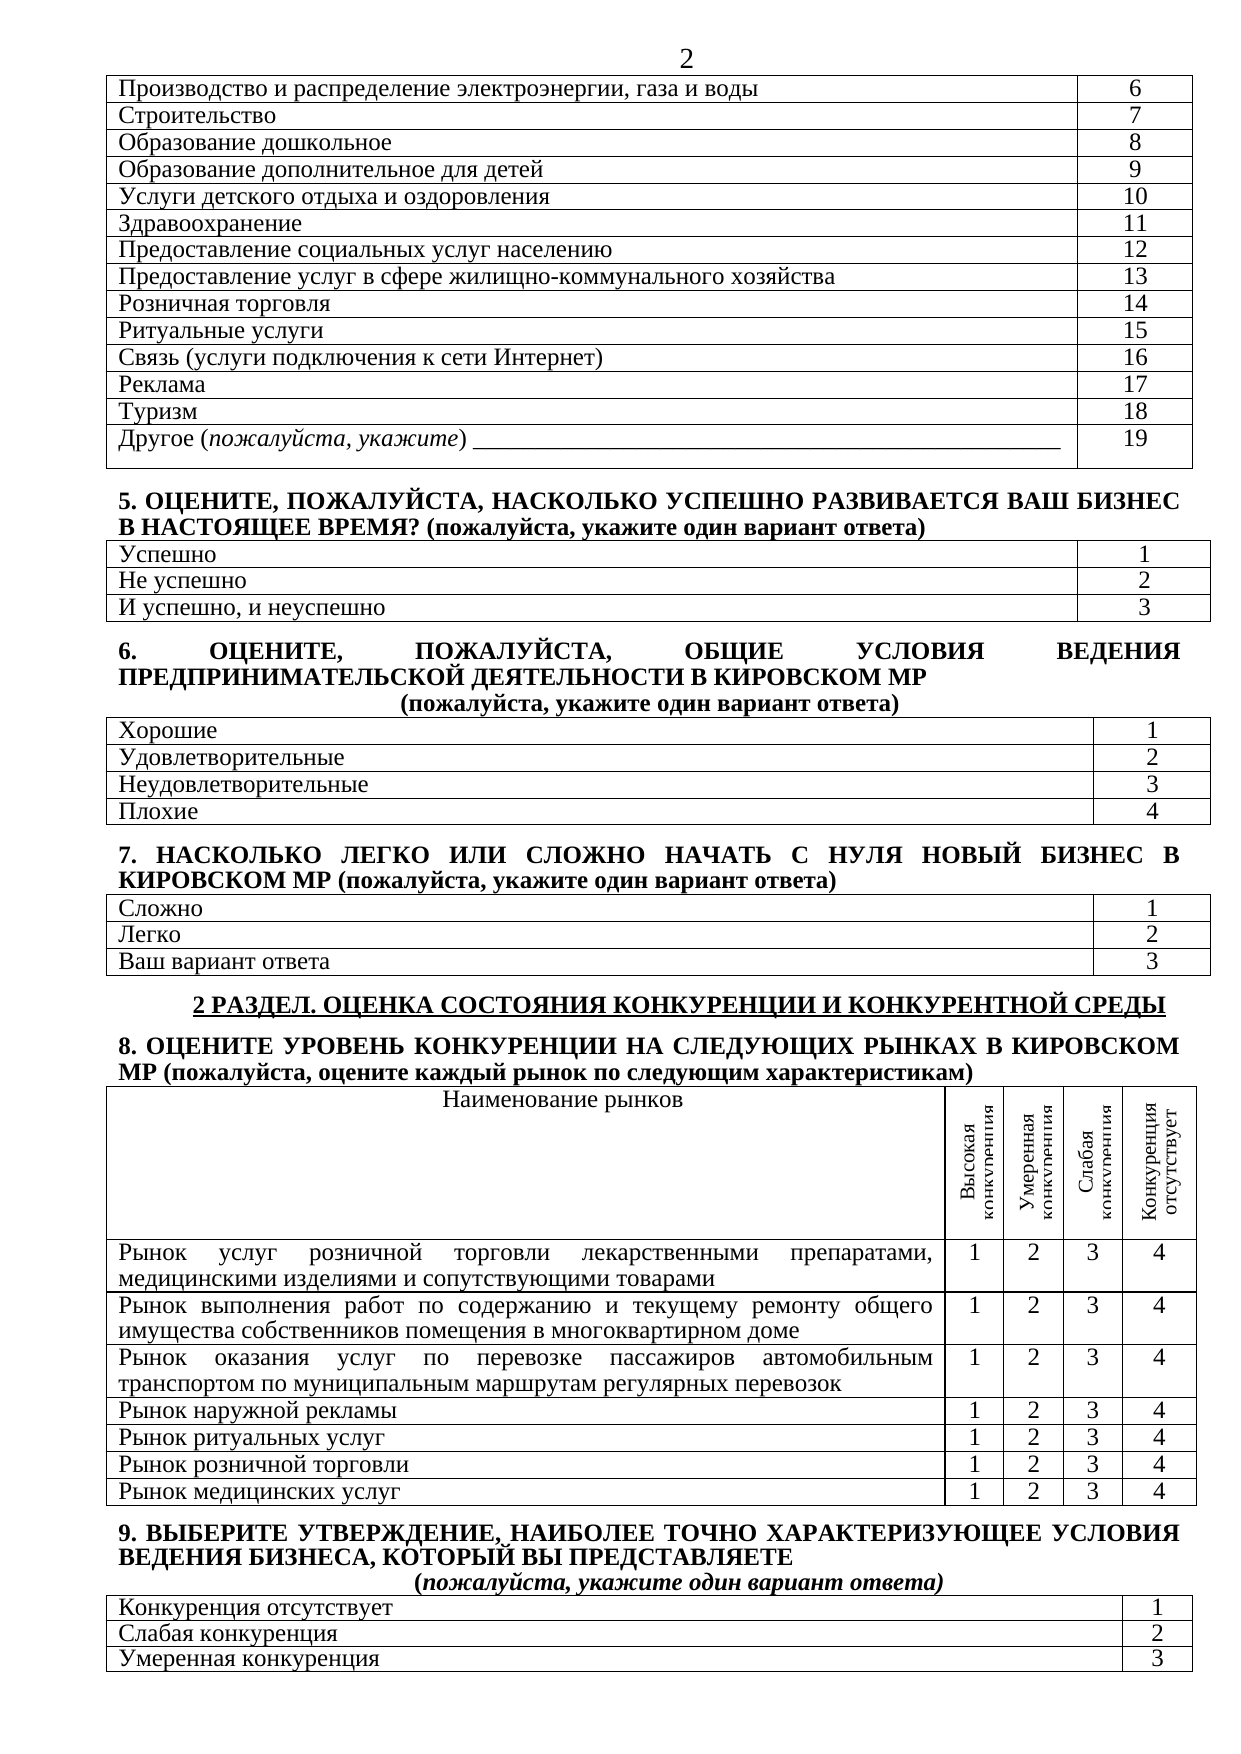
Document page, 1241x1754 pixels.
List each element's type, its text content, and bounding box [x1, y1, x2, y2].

table_cell 4 [1123, 1345, 1196, 1397]
table_cell 3 [1064, 1479, 1122, 1504]
table_cell 4 [1094, 799, 1210, 824]
table_cell 2 [1004, 1425, 1063, 1451]
table_cell 3 [1094, 772, 1210, 797]
table_cell 1 [946, 1398, 1003, 1424]
table_cell 2 [1004, 1293, 1063, 1344]
table_header Успешно [107, 541, 1077, 567]
table_cell Другое (пожалуйста, укажите) _______________________________________________ [107, 425, 1077, 468]
table_cell 2 [1094, 922, 1210, 948]
table_cell 17 [1078, 372, 1192, 397]
table_cell 4 [1123, 1479, 1196, 1504]
table_cell 14 [1078, 291, 1192, 317]
table_cell И успешно, и неуспешно [107, 595, 1077, 621]
table_cell 1 [946, 1293, 1003, 1344]
table_cell Производство и распределение электроэнергии, газа и воды [107, 76, 1077, 102]
table_cell Рынок медицинских услуг [107, 1479, 944, 1504]
table_cell Слабая конкуренция [107, 1621, 1122, 1646]
table_cell 10 [1078, 184, 1192, 209]
table_cell 3 [1064, 1398, 1122, 1424]
table_header Умеренная конкуренция [1004, 1087, 1063, 1238]
table_cell 18 [1078, 399, 1192, 424]
table_cell Ваш вариант ответа [107, 949, 1093, 975]
table_cell 3 [1064, 1293, 1122, 1344]
table_cell Плохие [107, 799, 1093, 824]
table_cell Рынок розничной торговли [107, 1452, 944, 1478]
table_cell Умеренная конкуренция [107, 1647, 1122, 1671]
table_cell Строительство [107, 103, 1077, 129]
table_cell 1 [946, 1425, 1003, 1451]
table_cell Реклама [107, 372, 1077, 397]
table_cell Образование дошкольное [107, 130, 1077, 156]
table_header Наименование рынков [107, 1087, 944, 1238]
table_cell 3 [1064, 1240, 1122, 1291]
table_cell Связь (услуги подключения к сети Интернет) [107, 345, 1077, 371]
table_cell 2 [1094, 745, 1210, 771]
table_cell 4 [1123, 1398, 1196, 1424]
table_cell 4 [1123, 1425, 1196, 1451]
text 7. НАСКОЛЬКО ЛЕГКО ИЛИ СЛОЖНО НАЧАТЬ С НУЛЯ НОВЫЙ БИЗНЕС В КИРОВСКОМ МР (пожалуйста, укажите один вариант ответа) [118, 842, 1181, 894]
table_cell 15 [1078, 318, 1192, 344]
table_cell Рынок выполнения работ по содержанию и текущему ремонту общего имущества собственников помещения в многоквартирном доме [107, 1293, 944, 1344]
table_cell 19 [1078, 425, 1192, 468]
list (пожалуйста, укажите один вариант ответа) [118, 691, 1181, 717]
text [118, 1571, 1181, 1595]
table_cell 3 [1123, 1647, 1192, 1671]
table_cell Рынок наружной рекламы [107, 1398, 944, 1424]
text 9. ВЫБЕРИТЕ УТВЕРЖДЕНИЕ, НАИБОЛЕЕ ТОЧНО ХАРАКТЕРИЗУЮЩЕЕ УСЛОВИЯ ВЕДЕНИЯ БИЗНЕСА, КОТОРЫЙ ВЫ ПРЕДСТАВЛЯЕТЕ [118, 1522, 1181, 1571]
table_cell 16 [1078, 345, 1192, 371]
table_cell 2 [1004, 1240, 1063, 1291]
table_cell 2 [1078, 568, 1210, 594]
text 5. ОЦЕНИТЕ, ПОЖАЛУЙСТА, НАСКОЛЬКО УСПЕШНО РАЗВИВАЕТСЯ ВАШ БИЗНЕС В НАСТОЯЩЕЕ ВРЕМЯ? (пожалуйста, укажите один вариант ответа) [118, 488, 1181, 540]
table_cell 11 [1078, 210, 1192, 236]
text 2 РАЗДЕЛ. ОЦЕНКА СОСТОЯНИЯ КОНКУРЕНЦИИ И КОНКУРЕНТНОЙ СРЕДЫ [118, 993, 1181, 1019]
table_cell 12 [1078, 237, 1192, 263]
table_cell 1 [946, 1452, 1003, 1478]
text 8. ОЦЕНИТЕ УРОВЕНЬ КОНКУРЕНЦИИ НА СЛЕДУЮЩИХ РЫНКАХ В КИРОВСКОМ МР (пожалуйста, оцените каждый рынок по следующим характеристикам) [118, 1034, 1181, 1086]
table_cell 3 [1078, 595, 1210, 621]
table_cell 3 [1064, 1345, 1122, 1397]
table_header 1 [1094, 895, 1210, 921]
table_cell 4 [1123, 1452, 1196, 1478]
table_cell 2 [1004, 1479, 1063, 1504]
table_cell Удовлетворительные [107, 745, 1093, 771]
table_cell 3 [1064, 1425, 1122, 1451]
table_cell 13 [1078, 264, 1192, 290]
table_cell Неудовлетворительные [107, 772, 1093, 797]
table_cell Ритуальные услуги [107, 318, 1077, 344]
table_header 1 [1123, 1596, 1192, 1620]
table_cell Туризм [107, 399, 1077, 424]
table_cell Предоставление социальных услуг населению [107, 237, 1077, 263]
table_cell 2 [1004, 1345, 1063, 1397]
table_header Сложно [107, 895, 1093, 921]
table_cell Не успешно [107, 568, 1077, 594]
table_header Хорошие [107, 718, 1093, 744]
table_cell 3 [1064, 1452, 1122, 1478]
table_header Конкуренция отсутствует [1123, 1087, 1196, 1238]
table_cell Рынок ритуальных услуг [107, 1425, 944, 1451]
table_cell 1 [946, 1345, 1003, 1397]
table_header 1 [1094, 718, 1210, 744]
table_cell Образование дополнительное для детей [107, 157, 1077, 182]
table_cell 2 [1004, 1398, 1063, 1424]
table_header Высокая конкуренция [946, 1087, 1003, 1238]
table_cell 2 [1004, 1452, 1063, 1478]
table_header Конкуренция отсутствует [107, 1596, 1122, 1620]
table_cell 6 [1078, 76, 1192, 102]
table_cell 7 [1078, 103, 1192, 129]
table_header Слабая конкуренция [1064, 1087, 1122, 1238]
table_cell 1 [946, 1240, 1003, 1291]
table_cell Здравоохранение [107, 210, 1077, 236]
table_cell 3 [1094, 949, 1210, 975]
table_cell 4 [1123, 1240, 1196, 1291]
table_cell 9 [1078, 157, 1192, 182]
table_cell Розничная торговля [107, 291, 1077, 317]
table_cell Легко [107, 922, 1093, 948]
table_cell Рынок услуг розничной торговли лекарственными препаратами, медицинскими изделиями и сопутствующими товарами [107, 1240, 944, 1291]
table_cell Предоставление услуг в сфере жилищно-коммунального хозяйства [107, 264, 1077, 290]
table_cell 1 [946, 1479, 1003, 1504]
table_cell 2 [1123, 1621, 1192, 1646]
table_cell Услуги детского отдыха и оздоровления [107, 184, 1077, 209]
table_cell 4 [1123, 1293, 1196, 1344]
table_header 1 [1078, 541, 1210, 567]
table_cell 8 [1078, 130, 1192, 156]
list 6. ОЦЕНИТЕ, ПОЖАЛУЙСТА, ОБЩИЕ УСЛОВИЯ ВЕДЕНИЯ ПРЕДПРИНИМАТЕЛЬСКОЙ ДЕЯТЕЛЬНОСТИ В КИРОВСКОМ МР [118, 639, 1181, 691]
table_cell Рынок оказания услуг по перевозке пассажиров автомобильным транспортом по муниципальным маршрутам регулярных перевозок [107, 1345, 944, 1397]
